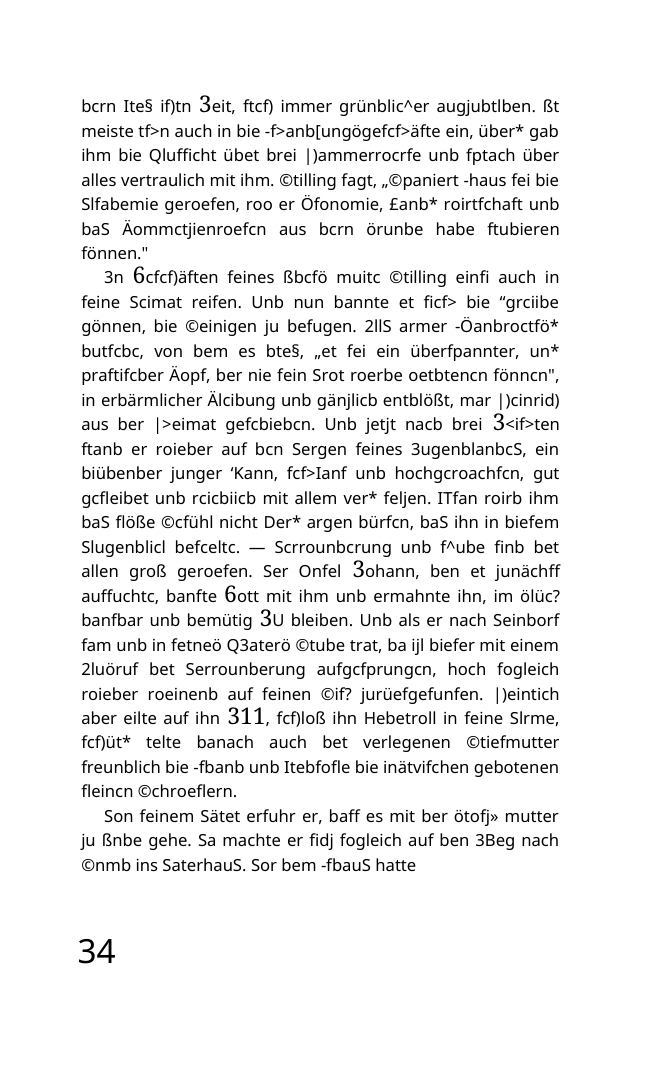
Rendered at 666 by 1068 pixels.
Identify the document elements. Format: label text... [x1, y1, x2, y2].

text 34 [77, 936, 116, 970]
text bcrn Ite§ if)tn 3eit, ftcf) immer grünblic^er augjubtlben. ßt meiste tf>n auch in bie -f>anb[ungögefcf>äfte ein, über* gab ihm bie Qlufficht übet brei |)ammerrocrfe unb fptach über alles vertraulich mit ihm. ©tilling fagt, „©paniert -haus fei bie Slfabemie geroefen, roo er Öfonomie, £anb* roirtfchaft unb baS Äommctjienroefcn aus bcrn örunbe habe ftubieren fönnen." [81, 93, 560, 264]
text Son feinem Sätet erfuhr er, baff es mit ber ötofj» mutter ju ßnbe gehe. Sa machte er fidj fogleich auf ben 3Beg nach ©nmb ins SaterhauS. Sor bem -fbauS hatte [81, 803, 560, 876]
text 3n 6cfcf)äften feines ßbcfö muitc ©tilling einfi auch in feine Scimat reifen. Unb nun bannte et ficf> bie “grciibe gönnen, bie ©einigen ju befugen. 2llS armer -Öanbroctfö* butfcbc, von bem es bte§, „et fei ein überfpannter, un* praftifcber Äopf, ber nie fein Srot roerbe oetbtencn fönncn", in erbärmlicher Älcibung unb gänjlicb entblößt, mar |)cinrid) aus ber |>eimat gefcbiebcn. Unb jetjt nacb brei 3<if>ten ftanb er roieber auf bcn Sergen feines 3ugenblanbcS, ein biübenber junger ‘Kann, fcf>Ianf unb hochgcroachfcn, gut gcfleibet unb rcicbiicb mit allem ver* feljen. ITfan roirb ihm baS flöße ©cfühl nicht Der* argen bürfcn, baS ihn in biefem Slugenblicl befceltc. — Scrrounbcrung unb f^ube finb bet allen groß geroefen. Ser Onfel 3ohann, ben et junächff auffuchtc, banfte 6ott mit ihm unb ermahnte ihn, im ölüc? banfbar unb bemütig 3U bleiben. Unb als er nach Seinborf fam unb in fetneö Q3aterö ©tube trat, ba ijl biefer mit einem 2luöruf bet Serrounberung aufgcfprungcn, hoch fogleich roieber roeinenb auf feinen ©if? jurüefgefunfen. |)eintich aber eilte auf ihn 311, fcf)loß ihn Hebetroll in feine Slrme, fcf)üt* telte banach auch bet verlegenen ©tiefmutter freunblich bie -fbanb unb Itebfofle bie inätvifchen gebotenen fleincn ©chroeflern. [81, 264, 560, 803]
